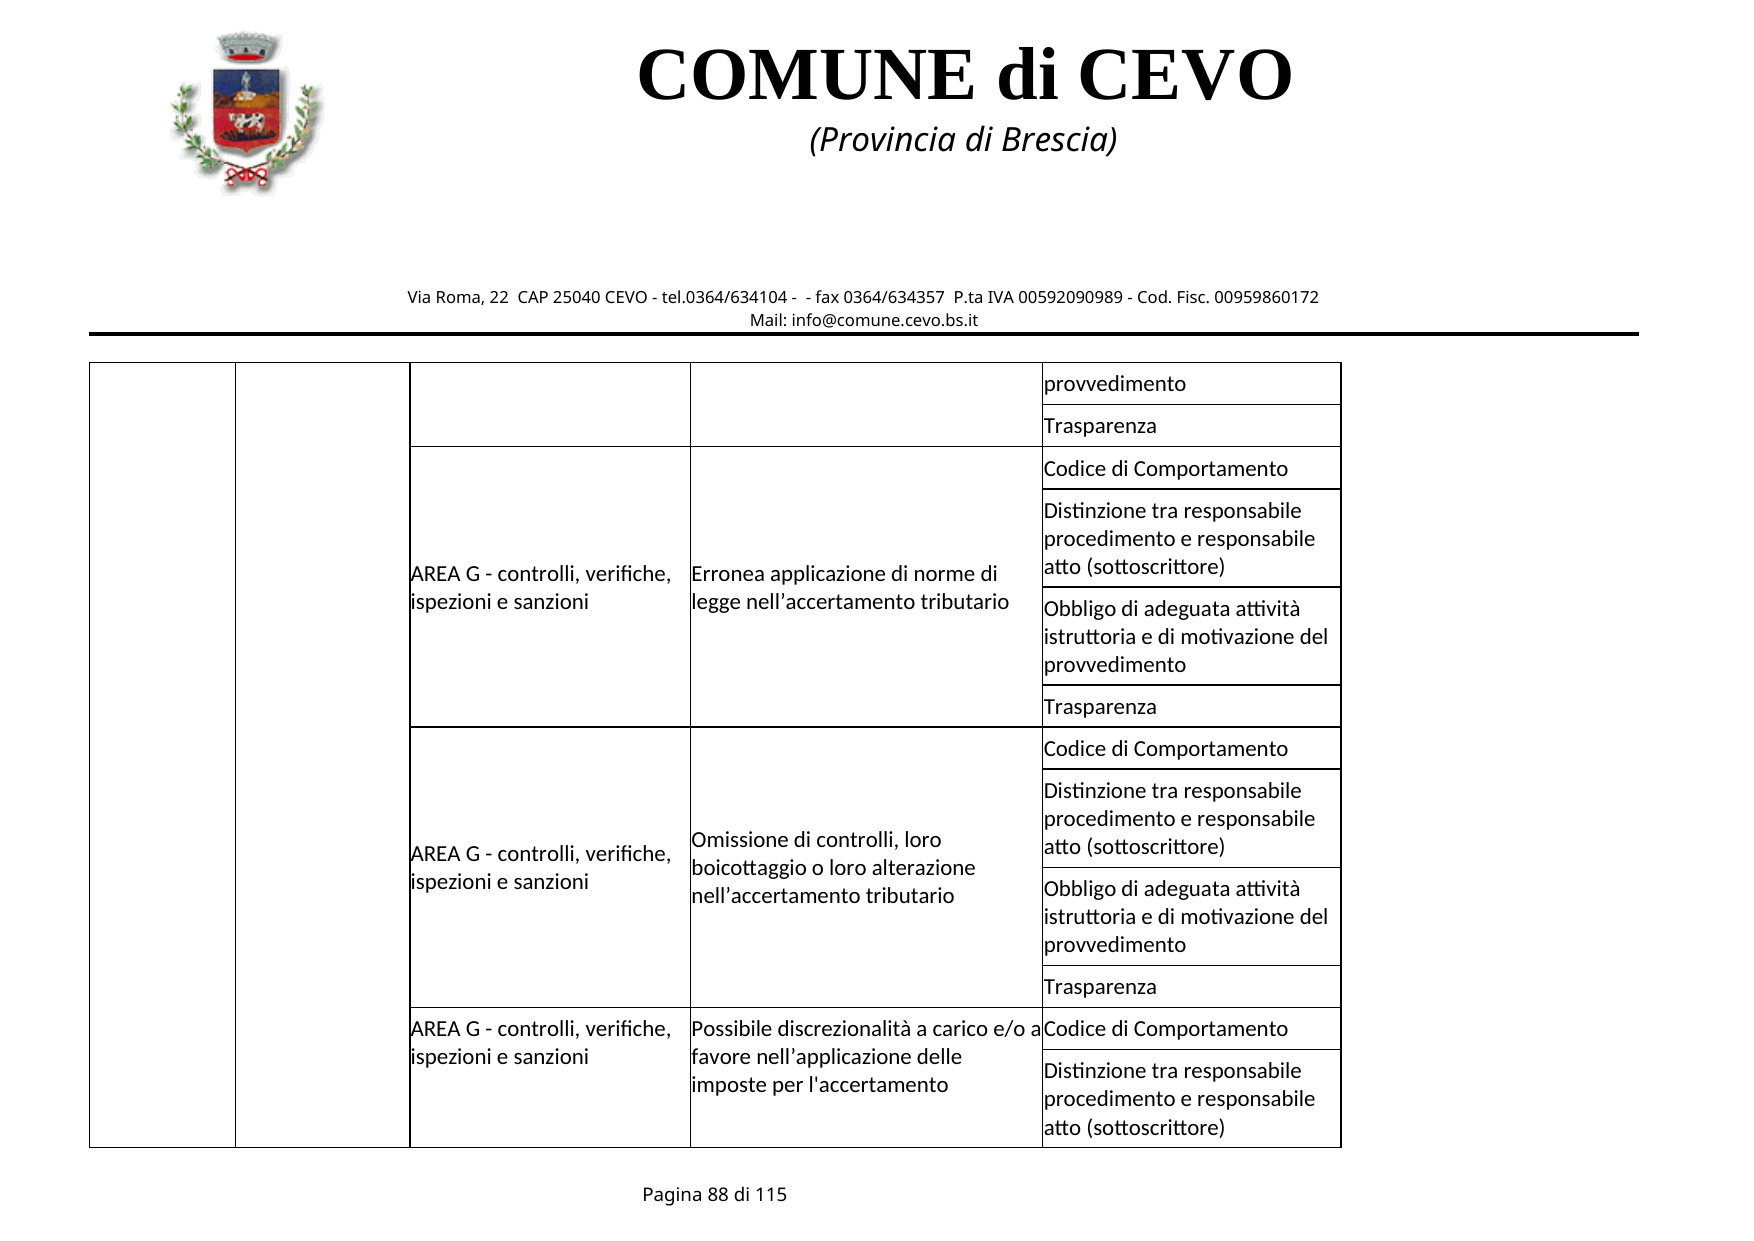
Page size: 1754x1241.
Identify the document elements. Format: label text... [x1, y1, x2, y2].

table_cell Trasparenza [1043, 405, 1340, 446]
table_cell AREA G - controlli, verifiche, ispezioni e sanzioni [411, 447, 690, 726]
table_cell Erronea applicazione di norme di legge nell’accertamento tributario [691, 447, 1042, 726]
table_cell Obbligo di adeguata attività istruttoria e di motivazione del provvedimento [1043, 868, 1340, 964]
table_cell Trasparenza [1043, 686, 1340, 726]
table_cell Distinzione tra responsabile procedimento e responsabile atto (sottoscrittore) [1043, 490, 1340, 586]
table_cell Possibile discrezionalità a carico e/o a favore nell’applicazione delle imposte per l'accertamento [691, 1008, 1042, 1147]
table_cell Obbligo di adeguata attività istruttoria e di motivazione del provvedimento [1043, 588, 1340, 684]
table_cell Trasparenza [1043, 966, 1340, 1007]
table_cell Codice di Comportamento [1043, 447, 1340, 488]
table_cell AREA G - controlli, verifiche, ispezioni e sanzioni [411, 1008, 690, 1147]
table_cell AREA G - controlli, verifiche, ispezioni e sanzioni [411, 728, 690, 1007]
table_cell Obbligo di adeguata attività istruttoria e di motivazione del provvedimento [1043, 363, 1340, 404]
table_cell Codice di Comportamento [1043, 728, 1340, 768]
table_cell Distinzione tra responsabile procedimento e responsabile atto (sottoscrittore) [1043, 770, 1340, 866]
table_cell Omissione di controlli, loro boicottaggio o loro alterazione nell’accertamento tributario [691, 728, 1042, 1007]
table_cell Distinzione tra responsabile procedimento e responsabile atto (sottoscrittore) [1043, 1050, 1340, 1147]
table_cell Codice di Comportamento [1043, 1008, 1340, 1049]
picture [168, 29, 325, 197]
